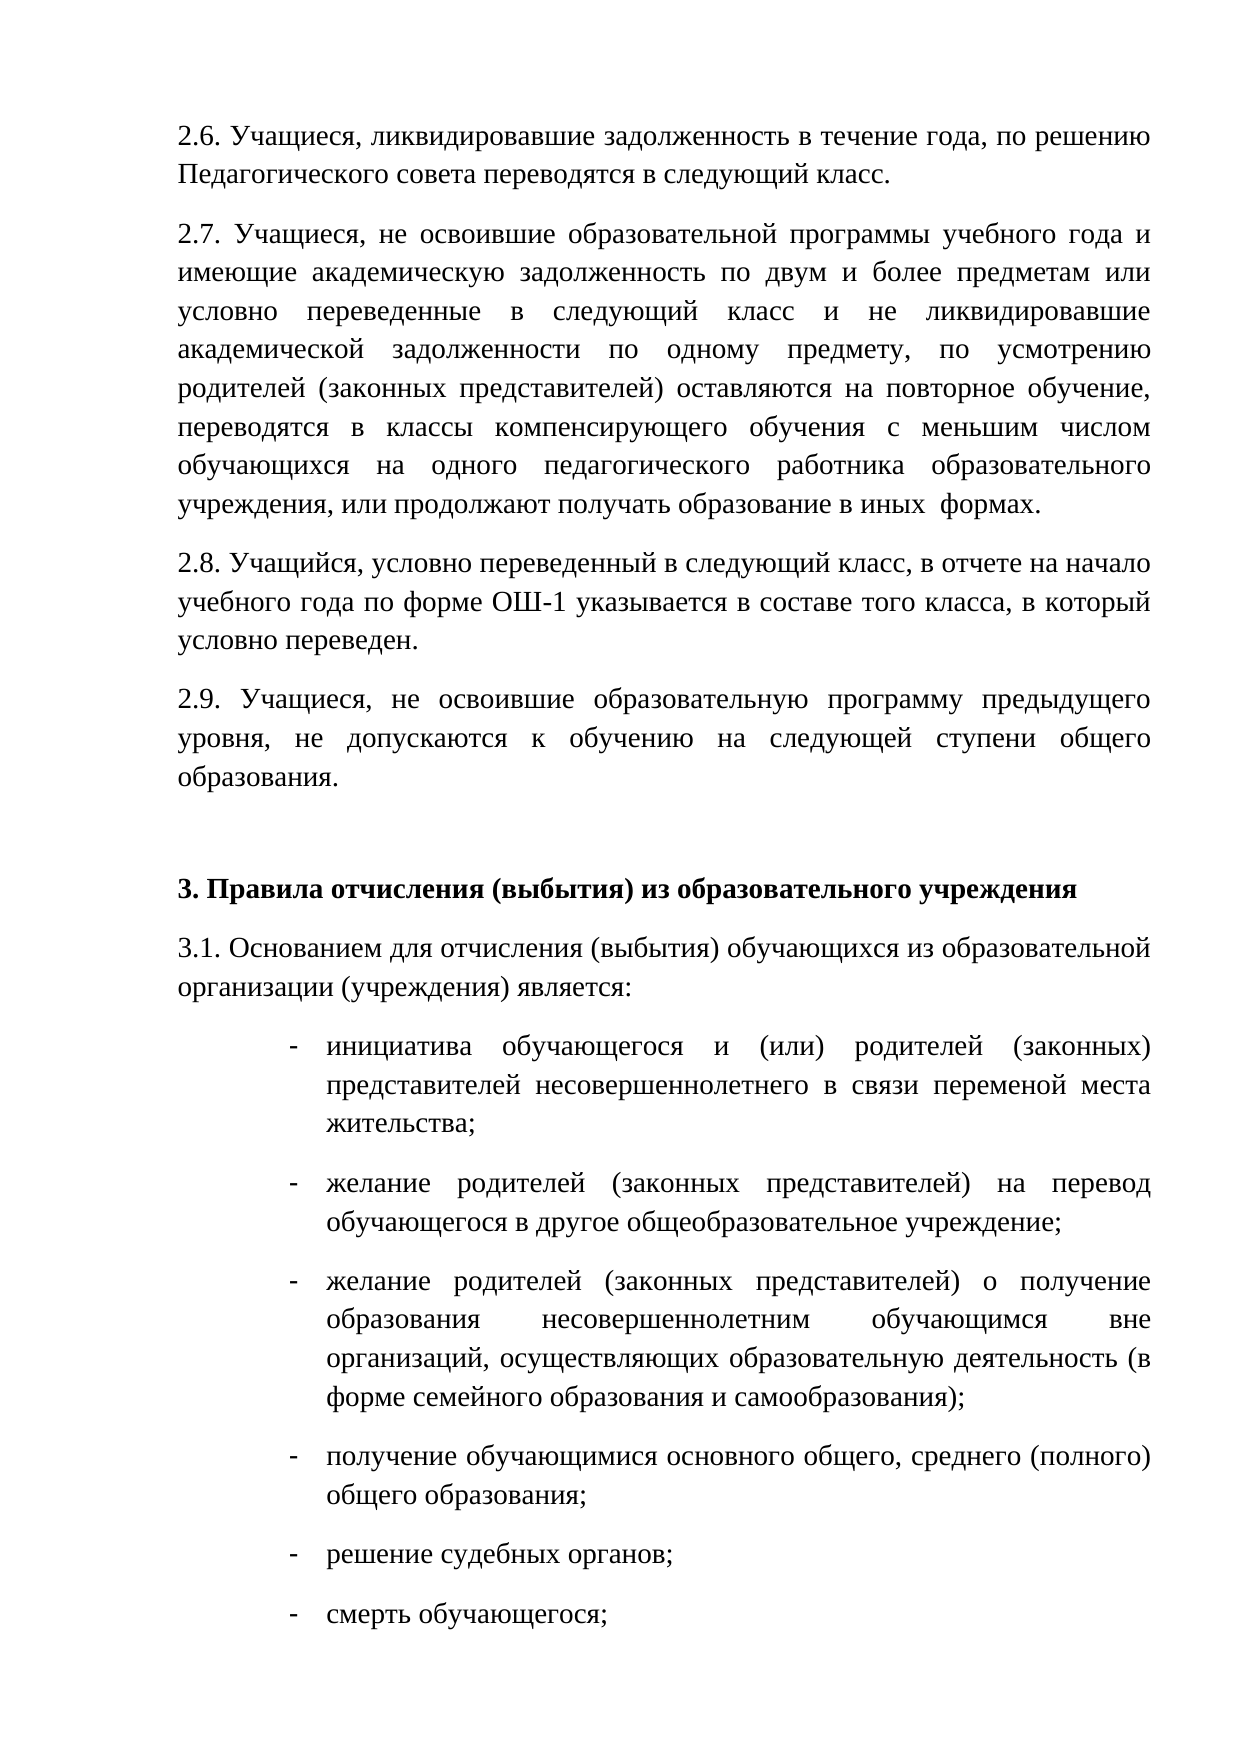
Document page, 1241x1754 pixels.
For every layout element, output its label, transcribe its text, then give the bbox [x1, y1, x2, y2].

list смерть обучающегося; [288, 1596, 1152, 1629]
list желание родителей (законных представителей) о получение образования несовершеннолетним обучающимся вне организаций, осуществляющих образовательную деятельность (в форме семейного образования и самообразования); [288, 1263, 1152, 1412]
text 3. Правила отчисления (выбытия) из образовательного учреждения [177, 871, 1152, 905]
text 2.9. Учащиеся, не освоившие образовательную программу предыдущего уровня, не допускаются к обучению на следующей ступени общего образования. [177, 682, 1152, 792]
text 3.1. Основанием для отчисления (выбытия) обучающихся из образовательной организации (учреждения) является: [177, 931, 1152, 1003]
list получение обучающимися основного общего, среднего (полного) общего образования; [288, 1438, 1152, 1510]
list решение судебных органов; [288, 1536, 1152, 1570]
text 2.8. Учащийся, условно переведенный в следующий класс, в отчете на начало учебного года по форме ОШ-1 указывается в составе того класса, в который условно переведен. [177, 545, 1152, 656]
text 2.7. Учащиеся, не освоившие образовательной программы учебного года и имеющие академическую задолженность по двум и более предметам или условно переведенные в следующий класс и не ликвидировавшие академической задолженности по одному предмету, по усмотрению родителей (законных представителей) оставляются на повторное обучение, переводятся в классы компенсирующего обучения с меньшим числом обучающихся на одного педагогического работника образовательного учреждения, или продолжают получать образование в иных формах. [177, 216, 1152, 519]
list желание родителей (законных представителей) на перевод обучающегося в другое общеобразовательное учреждение; [288, 1165, 1152, 1237]
list инициатива обучающегося и (или) родителей (законных) представителей несовершеннолетнего в связи переменой места жительства; [288, 1028, 1152, 1139]
text 2.6. Учащиеся, ликвидировавшие задолженность в течение года, по решению Педагогического совета переводятся в следующий класс. [177, 118, 1152, 190]
